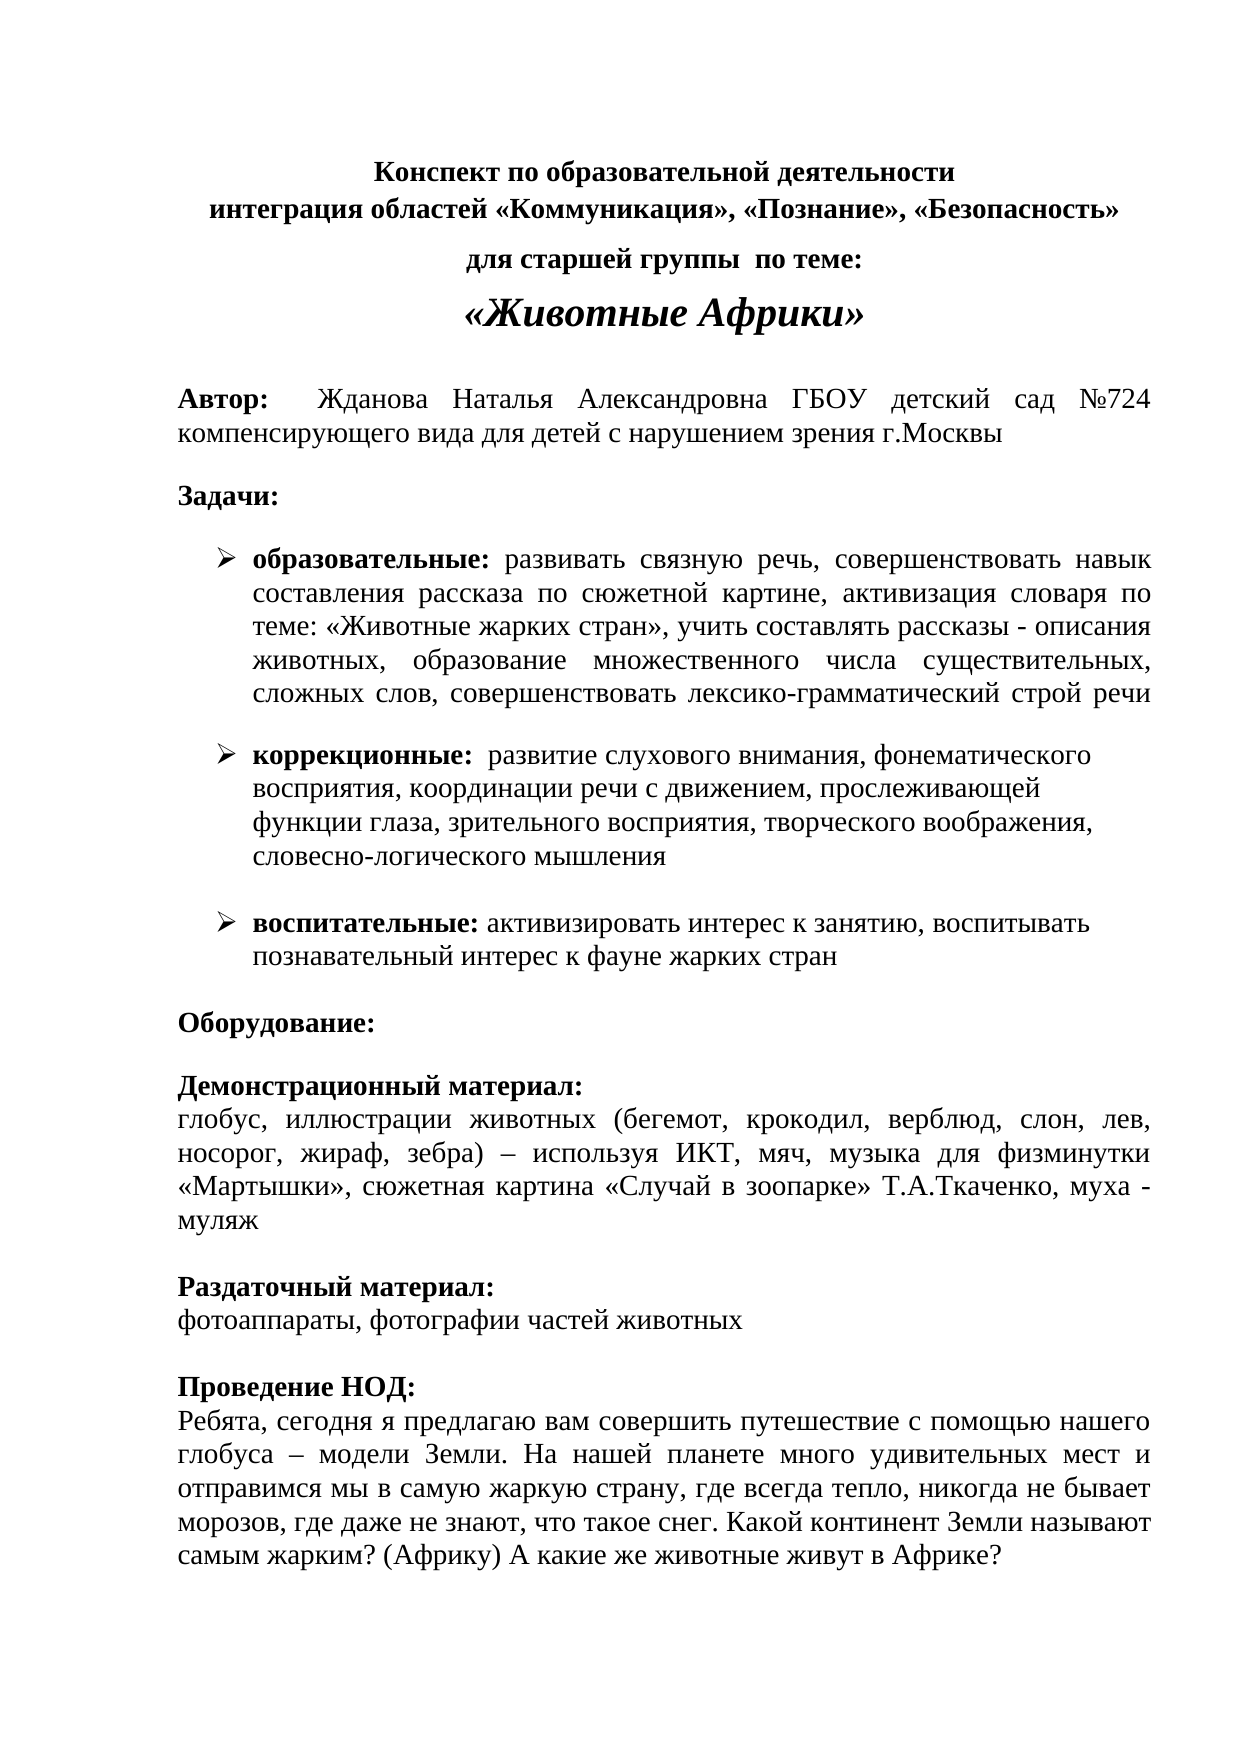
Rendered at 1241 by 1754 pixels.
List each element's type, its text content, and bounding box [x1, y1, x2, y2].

text «Животные Африки» [177, 287, 1152, 335]
list образовательные: развивать связную речь, совершенствовать навык составления рассказа по сюжетной картине, активизация словаря по теме: «Животные жарких стран», учить составлять рассказы - описания животных, образование множественного числа существительных, сложных слов, совершенствовать лексико-грамматический строй речи [215, 541, 1152, 737]
text Проведение НОД: [177, 1369, 1152, 1403]
text Конспект по образовательной деятельности [177, 154, 1152, 187]
text Раздаточный материал: [177, 1269, 1152, 1302]
text Задачи: [177, 477, 1152, 512]
text интеграция областей «Коммуникация», «Познание», «Безопасность» [177, 187, 1152, 225]
text Автор: Жданова Наталья Александровна ГБОУ детский сад №724 компенсирующего вида для детей с нарушением зрения г.Москвы [177, 381, 1152, 448]
list воспитательные: активизировать интерес к занятию, воспитывать познавательный интерес к фауне жарких стран [215, 905, 1152, 972]
text Ребята, сегодня я предлагаю вам совершить путешествие с помощью нашего глобуса – модели Земли. На нашей планете много удивительных мест и отправимся мы в самую жаркую страну, где всегда тепло, никогда не бывает морозов, где даже не знают, что такое снег. Какой континент Земли называют самым жарким? (Африку) А какие же животные живут в Африке? [177, 1403, 1152, 1571]
text Демонстрационный материал: [177, 1068, 1152, 1101]
list коррекционные: развитие слухового внимания, фонематического восприятия, координации речи с движением, прослеживающей функции глаза, зрительного восприятия, творческого воображения, словесно-логического мышления [215, 737, 1152, 871]
text глобус, иллюстрации животных (бегемот, крокодил, верблюд, слон, лев, носорог, жираф, зебра) – используя ИКТ, мяч, музыка для физминутки «Мартышки», сюжетная картина «Случай в зоопарке» Т.А.Ткаченко, муха - муляж [177, 1101, 1152, 1235]
text Оборудование: [177, 1001, 1152, 1038]
text для старшей группы по теме: [177, 237, 1152, 275]
text фотоаппараты, фотографии частей животных [177, 1302, 1152, 1336]
